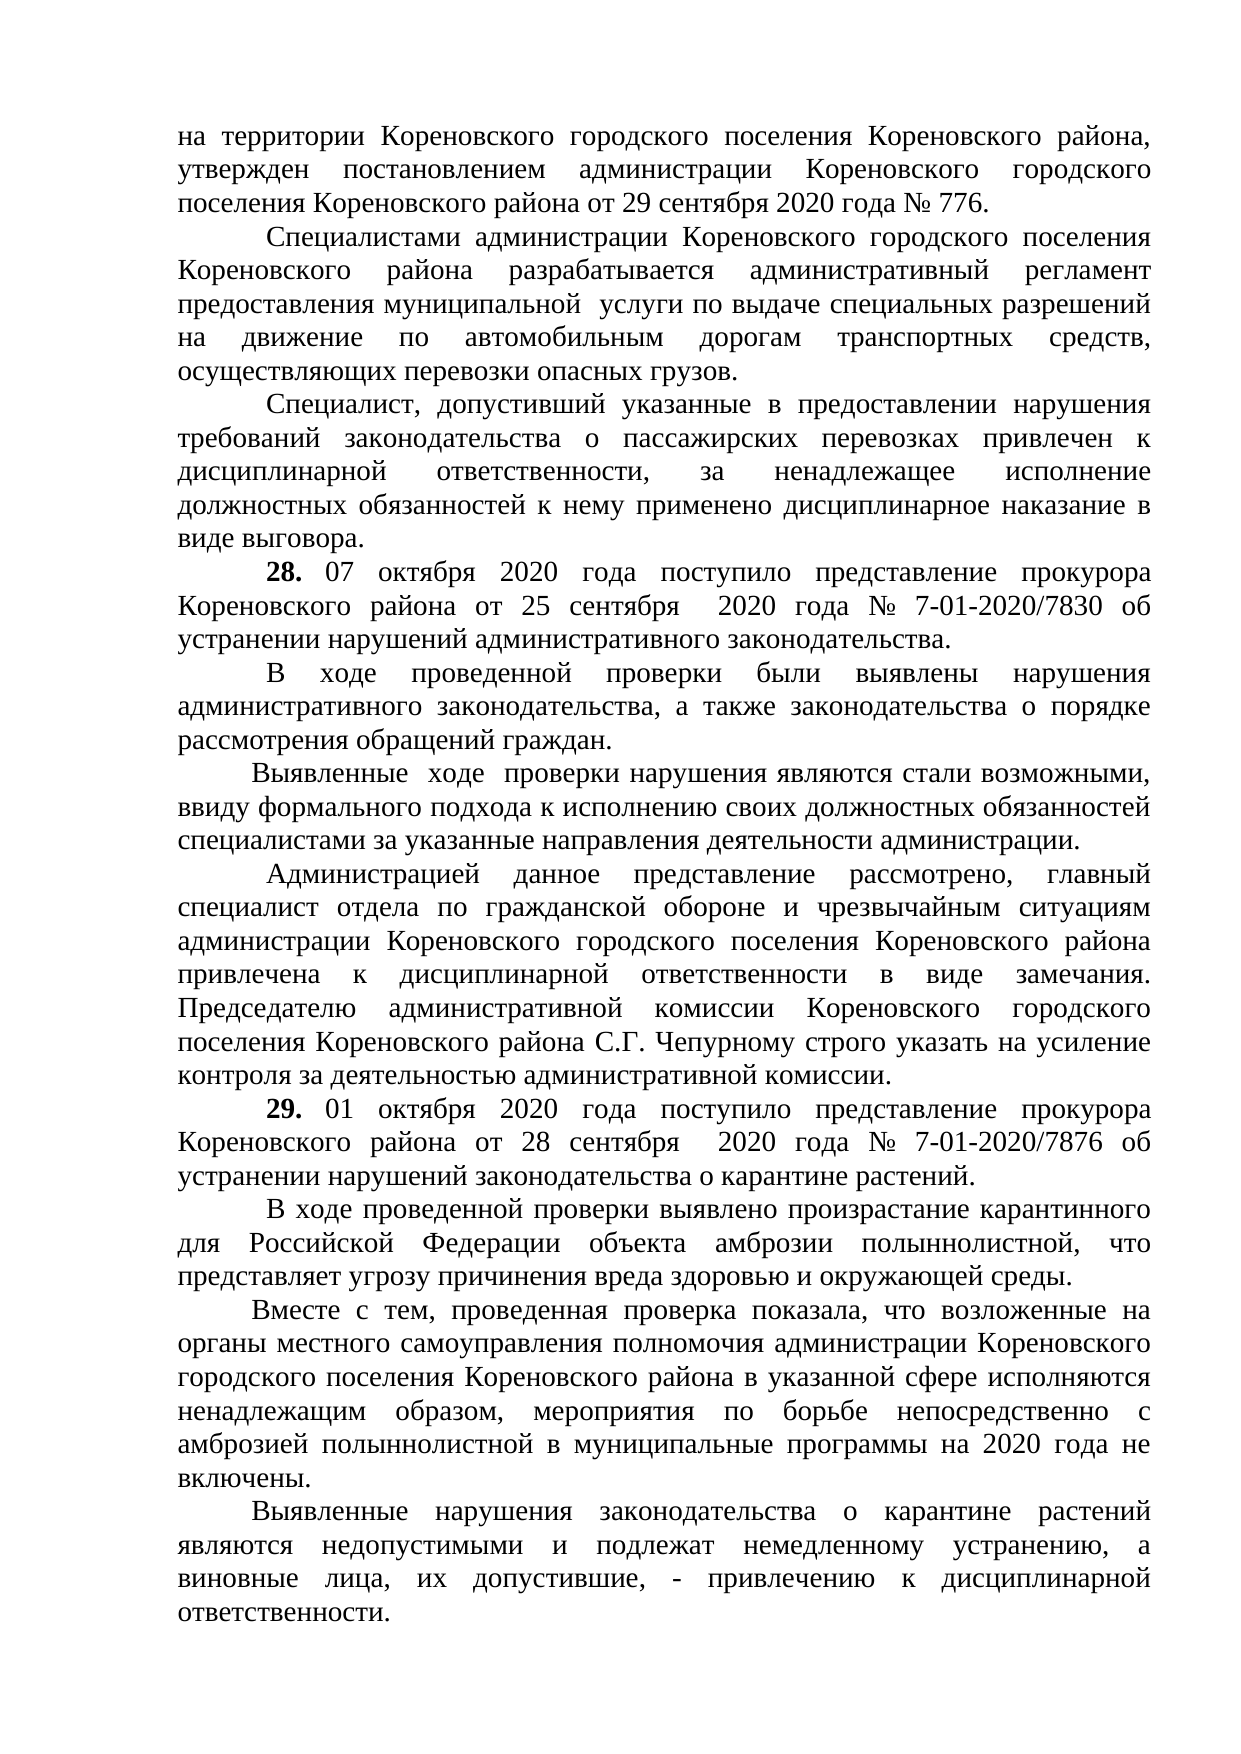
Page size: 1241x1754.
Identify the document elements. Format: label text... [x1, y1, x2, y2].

list Выявленные ходе проверки нарушения являются стали возможными, ввиду формального подхода к исполнению своих должностных обязанностей специалистами за указанные направления деятельности администрации. [177, 755, 1152, 856]
list 07 октября 2020 года поступило представление прокурора Кореновского района от 25 сентября 2020 года № 7-01-2020/7830 об устранении нарушений административного законодательства. [177, 554, 1152, 655]
list Специалистами администрации Кореновского городского поселения Кореновского района разрабатывается административный регламент предоставления муниципальной услуги по выдаче специальных разрешений на движение по автомобильным дорогам транспортных средств, осуществляющих перевозки опасных грузов. [177, 219, 1152, 386]
list В ходе проведенной проверки выявлено произрастание карантинного для Российской Федерации объекта амброзии полыннолистной, что представляет угрозу причинения вреда здоровью и окружающей среды. [177, 1191, 1152, 1292]
list Выявленные нарушения законодательства о карантине растений являются недопустимыми и подлежат немедленному устранению, а виновные лица, их допустившие, - привлечению к дисциплинарной ответственности. [177, 1493, 1152, 1627]
list Вместе с тем, проведенная проверка показала, что возложенные на органы местного самоуправления полномочия администрации Кореновского городского поселения Кореновского района в указанной сфере исполняются ненадлежащим образом, мероприятия по борьбе непосредственно с амброзией полыннолистной в муниципальные программы на 2020 года не включены. [177, 1292, 1152, 1493]
list В ходе проведенной проверки были выявлены нарушения административного законодательства, а также законодательства о порядке рассмотрения обращений граждан. [177, 655, 1152, 755]
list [177, 118, 1152, 219]
list Администрацией данное представление рассмотрено, главный специалист отдела по гражданской обороне и чрезвычайным ситуациям администрации Кореновского городского поселения Кореновского района привлечена к дисциплинарной ответственности в виде замечания. Председателю административной комиссии Кореновского городского поселения Кореновского района С.Г. Чепурному строго указать на усиление контроля за деятельностью административной комиссии. [177, 856, 1152, 1091]
list 01 октября 2020 года поступило представление прокурора Кореновского района от 28 сентября 2020 года № 7-01-2020/7876 об устранении нарушений законодательства о карантине растений. [177, 1091, 1152, 1191]
list Специалист, допустивший указанные в предоставлении нарушения требований законодательства о пассажирских перевозках привлечен к дисциплинарной ответственности, за ненадлежащее исполнение должностных обязанностей к нему применено дисциплинарное наказание в виде выговора. [177, 386, 1152, 554]
